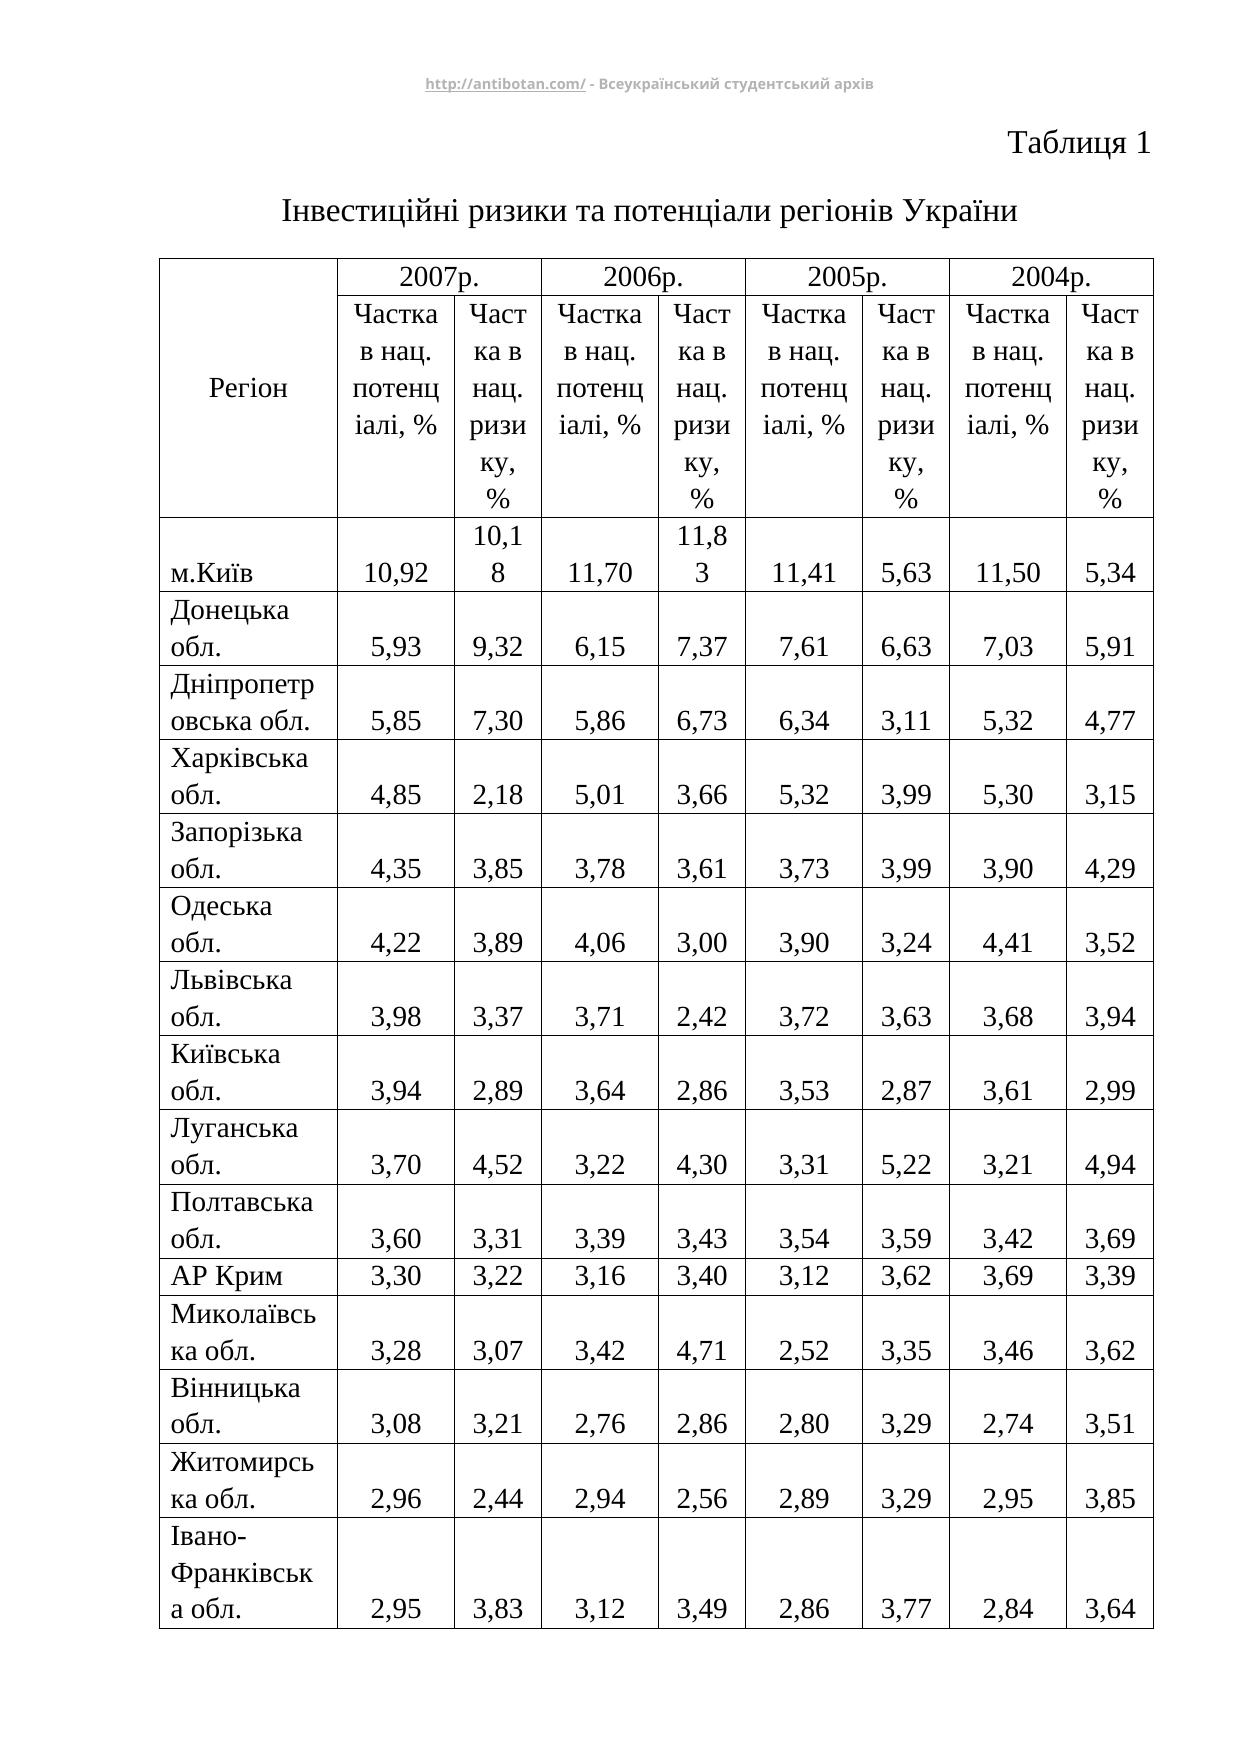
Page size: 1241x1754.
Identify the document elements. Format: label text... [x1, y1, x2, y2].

table_cell 3,83 [455, 1518, 541, 1628]
table_cell 2,84 [950, 1518, 1066, 1628]
table_cell 3,46 [950, 1296, 1066, 1369]
table_cell 5,32 [950, 666, 1066, 739]
table_cell 11,41 [746, 518, 862, 591]
table_cell 4,06 [542, 888, 658, 961]
table_cell 3,69 [1067, 1185, 1153, 1257]
table_cell 4,52 [455, 1110, 541, 1183]
table_cell 3,28 [338, 1296, 454, 1369]
table_cell 2,86 [659, 1036, 745, 1109]
table_cell 11,50 [950, 518, 1066, 591]
table_cell 7,37 [659, 592, 745, 665]
table_cell Київська обл. [160, 1036, 337, 1109]
table_cell 3,42 [950, 1185, 1066, 1257]
table_cell 2,80 [746, 1370, 862, 1443]
table_cell 3,31 [455, 1185, 541, 1257]
table_cell Частка в нац. ризику, % [659, 296, 745, 517]
table_cell 5,91 [1067, 592, 1153, 665]
table_cell Частка в нац. ризику, % [1067, 296, 1153, 517]
table_cell 3,60 [338, 1185, 454, 1257]
table_cell 3,29 [863, 1444, 949, 1517]
table_cell 2,52 [746, 1296, 862, 1369]
table_cell 7,61 [746, 592, 862, 665]
table_cell 6,63 [863, 592, 949, 665]
table_cell 3,42 [542, 1296, 658, 1369]
table_header 2006р. [542, 259, 745, 295]
table_cell 3,40 [659, 1259, 745, 1295]
table_cell 5,22 [863, 1110, 949, 1183]
table_cell Житомирська обл. [160, 1444, 337, 1517]
table_cell 3,59 [863, 1185, 949, 1257]
table_cell Одеська обл. [160, 888, 337, 961]
table_cell Донецька обл. [160, 592, 337, 665]
table_cell 3,53 [746, 1036, 862, 1109]
table_cell 3,72 [746, 962, 862, 1035]
table_cell 5,85 [338, 666, 454, 739]
table_cell 3,69 [950, 1259, 1066, 1295]
table_cell 3,15 [1067, 740, 1153, 813]
table_cell 3,64 [542, 1036, 658, 1109]
table_cell 2,96 [338, 1444, 454, 1517]
table_cell м.Київ [160, 518, 337, 591]
table_cell 4,22 [338, 888, 454, 961]
table_cell 3,78 [542, 814, 658, 887]
table_header 2005р. [746, 259, 949, 295]
table_cell 2,86 [659, 1370, 745, 1443]
table_cell 3,37 [455, 962, 541, 1035]
table_cell 5,86 [542, 666, 658, 739]
table_cell 3,99 [863, 740, 949, 813]
table_cell 3,68 [950, 962, 1066, 1035]
table_cell 10,92 [338, 518, 454, 591]
table_cell 3,35 [863, 1296, 949, 1369]
table_cell Івано-Франківська обл. [160, 1518, 337, 1628]
table_cell 4,29 [1067, 814, 1153, 887]
table_cell 2,44 [455, 1444, 541, 1517]
table_cell 3,29 [863, 1370, 949, 1443]
table_cell 3,90 [746, 888, 862, 961]
table_cell 3,71 [542, 962, 658, 1035]
table_cell 3,77 [863, 1518, 949, 1628]
table_cell 3,85 [455, 814, 541, 887]
table_header 2007р. [338, 259, 541, 295]
table_cell 2,89 [455, 1036, 541, 1109]
table_cell 3,30 [338, 1259, 454, 1295]
table_cell 3,54 [746, 1185, 862, 1257]
table_cell 5,01 [542, 740, 658, 813]
table_cell 3,62 [863, 1259, 949, 1295]
table_cell 2,74 [950, 1370, 1066, 1443]
table_cell 3,94 [338, 1036, 454, 1109]
table_cell 3,98 [338, 962, 454, 1035]
table_cell 4,35 [338, 814, 454, 887]
table_cell 6,15 [542, 592, 658, 665]
table_cell 3,12 [746, 1259, 862, 1295]
table_cell 3,31 [746, 1110, 862, 1183]
table_cell 3,24 [863, 888, 949, 961]
table_cell 3,43 [659, 1185, 745, 1257]
table_cell 2,99 [1067, 1036, 1153, 1109]
table_cell 2,95 [338, 1518, 454, 1628]
table_header Регіон [160, 259, 337, 517]
table_cell 3,64 [1067, 1518, 1153, 1628]
table_cell 5,93 [338, 592, 454, 665]
table_cell 4,94 [1067, 1110, 1153, 1183]
table_cell 3,94 [1067, 962, 1153, 1035]
table_cell 2,94 [542, 1444, 658, 1517]
table_cell Частка в нац. ризику, % [863, 296, 949, 517]
table_cell Запорізька обл. [160, 814, 337, 887]
table_cell АР Крим [160, 1259, 337, 1295]
table_cell Частка в нац. ризику, % [455, 296, 541, 517]
table_cell 5,63 [863, 518, 949, 591]
table_cell 4,71 [659, 1296, 745, 1369]
table_cell 2,87 [863, 1036, 949, 1109]
table_cell Вінницька обл. [160, 1370, 337, 1443]
table_cell 2,42 [659, 962, 745, 1035]
table_cell Харківська обл. [160, 740, 337, 813]
table_cell 2,18 [455, 740, 541, 813]
table_cell 5,34 [1067, 518, 1153, 591]
table_cell 3,61 [950, 1036, 1066, 1109]
table_cell 11,70 [542, 518, 658, 591]
table_cell 9,32 [455, 592, 541, 665]
table_cell Миколаївська обл. [160, 1296, 337, 1369]
table_cell 3,61 [659, 814, 745, 887]
table_cell 5,30 [950, 740, 1066, 813]
table_cell 3,39 [542, 1185, 658, 1257]
table_cell 3,49 [659, 1518, 745, 1628]
table_cell 6,34 [746, 666, 862, 739]
table_cell Луганська обл. [160, 1110, 337, 1183]
table_cell 3,07 [455, 1296, 541, 1369]
table_cell 3,39 [1067, 1259, 1153, 1295]
table_cell 3,73 [746, 814, 862, 887]
table_cell 5,32 [746, 740, 862, 813]
table_cell 3,85 [1067, 1444, 1153, 1517]
table_cell Частка в нац. потенціалі, % [950, 296, 1066, 517]
table_cell 3,63 [863, 962, 949, 1035]
table_cell 4,77 [1067, 666, 1153, 739]
table_cell 6,73 [659, 666, 745, 739]
table_cell 3,16 [542, 1259, 658, 1295]
table_cell 3,62 [1067, 1296, 1153, 1369]
table_cell 3,99 [863, 814, 949, 887]
table_cell 3,21 [455, 1370, 541, 1443]
table_cell 2,56 [659, 1444, 745, 1517]
table_cell Частка в нац. потенціалі, % [338, 296, 454, 517]
table_cell 4,30 [659, 1110, 745, 1183]
table_cell Полтавська обл. [160, 1185, 337, 1257]
table_cell 4,41 [950, 888, 1066, 961]
table_cell 3,00 [659, 888, 745, 961]
table_cell Львівська обл. [160, 962, 337, 1035]
table_cell 4,85 [338, 740, 454, 813]
text Таблиця 1 [148, 123, 1152, 161]
table_cell 3,22 [542, 1110, 658, 1183]
table_cell Дніпропетровська обл. [160, 666, 337, 739]
table_cell Частка в нац. потенціалі, % [542, 296, 658, 517]
table_cell 3,66 [659, 740, 745, 813]
table_cell 3,51 [1067, 1370, 1153, 1443]
table_cell 3,12 [542, 1518, 658, 1628]
table_cell 10,18 [455, 518, 541, 591]
table_cell 3,89 [455, 888, 541, 961]
table_header 2004р. [950, 259, 1153, 295]
table_cell 2,95 [950, 1444, 1066, 1517]
table_cell 7,30 [455, 666, 541, 739]
table_cell 2,89 [746, 1444, 862, 1517]
table_cell 3,08 [338, 1370, 454, 1443]
table_cell 3,52 [1067, 888, 1153, 961]
table_cell 2,86 [746, 1518, 862, 1628]
table_cell 3,70 [338, 1110, 454, 1183]
table_cell 3,22 [455, 1259, 541, 1295]
table_cell Частка в нац. потенціалі, % [746, 296, 862, 517]
table_cell 3,90 [950, 814, 1066, 887]
table_cell 11,83 [659, 518, 745, 591]
table_cell 3,21 [950, 1110, 1066, 1183]
text Інвестиційні ризики та потенціали регіонів України [148, 191, 1152, 229]
table_cell 2,76 [542, 1370, 658, 1443]
table_cell 7,03 [950, 592, 1066, 665]
table_cell 3,11 [863, 666, 949, 739]
